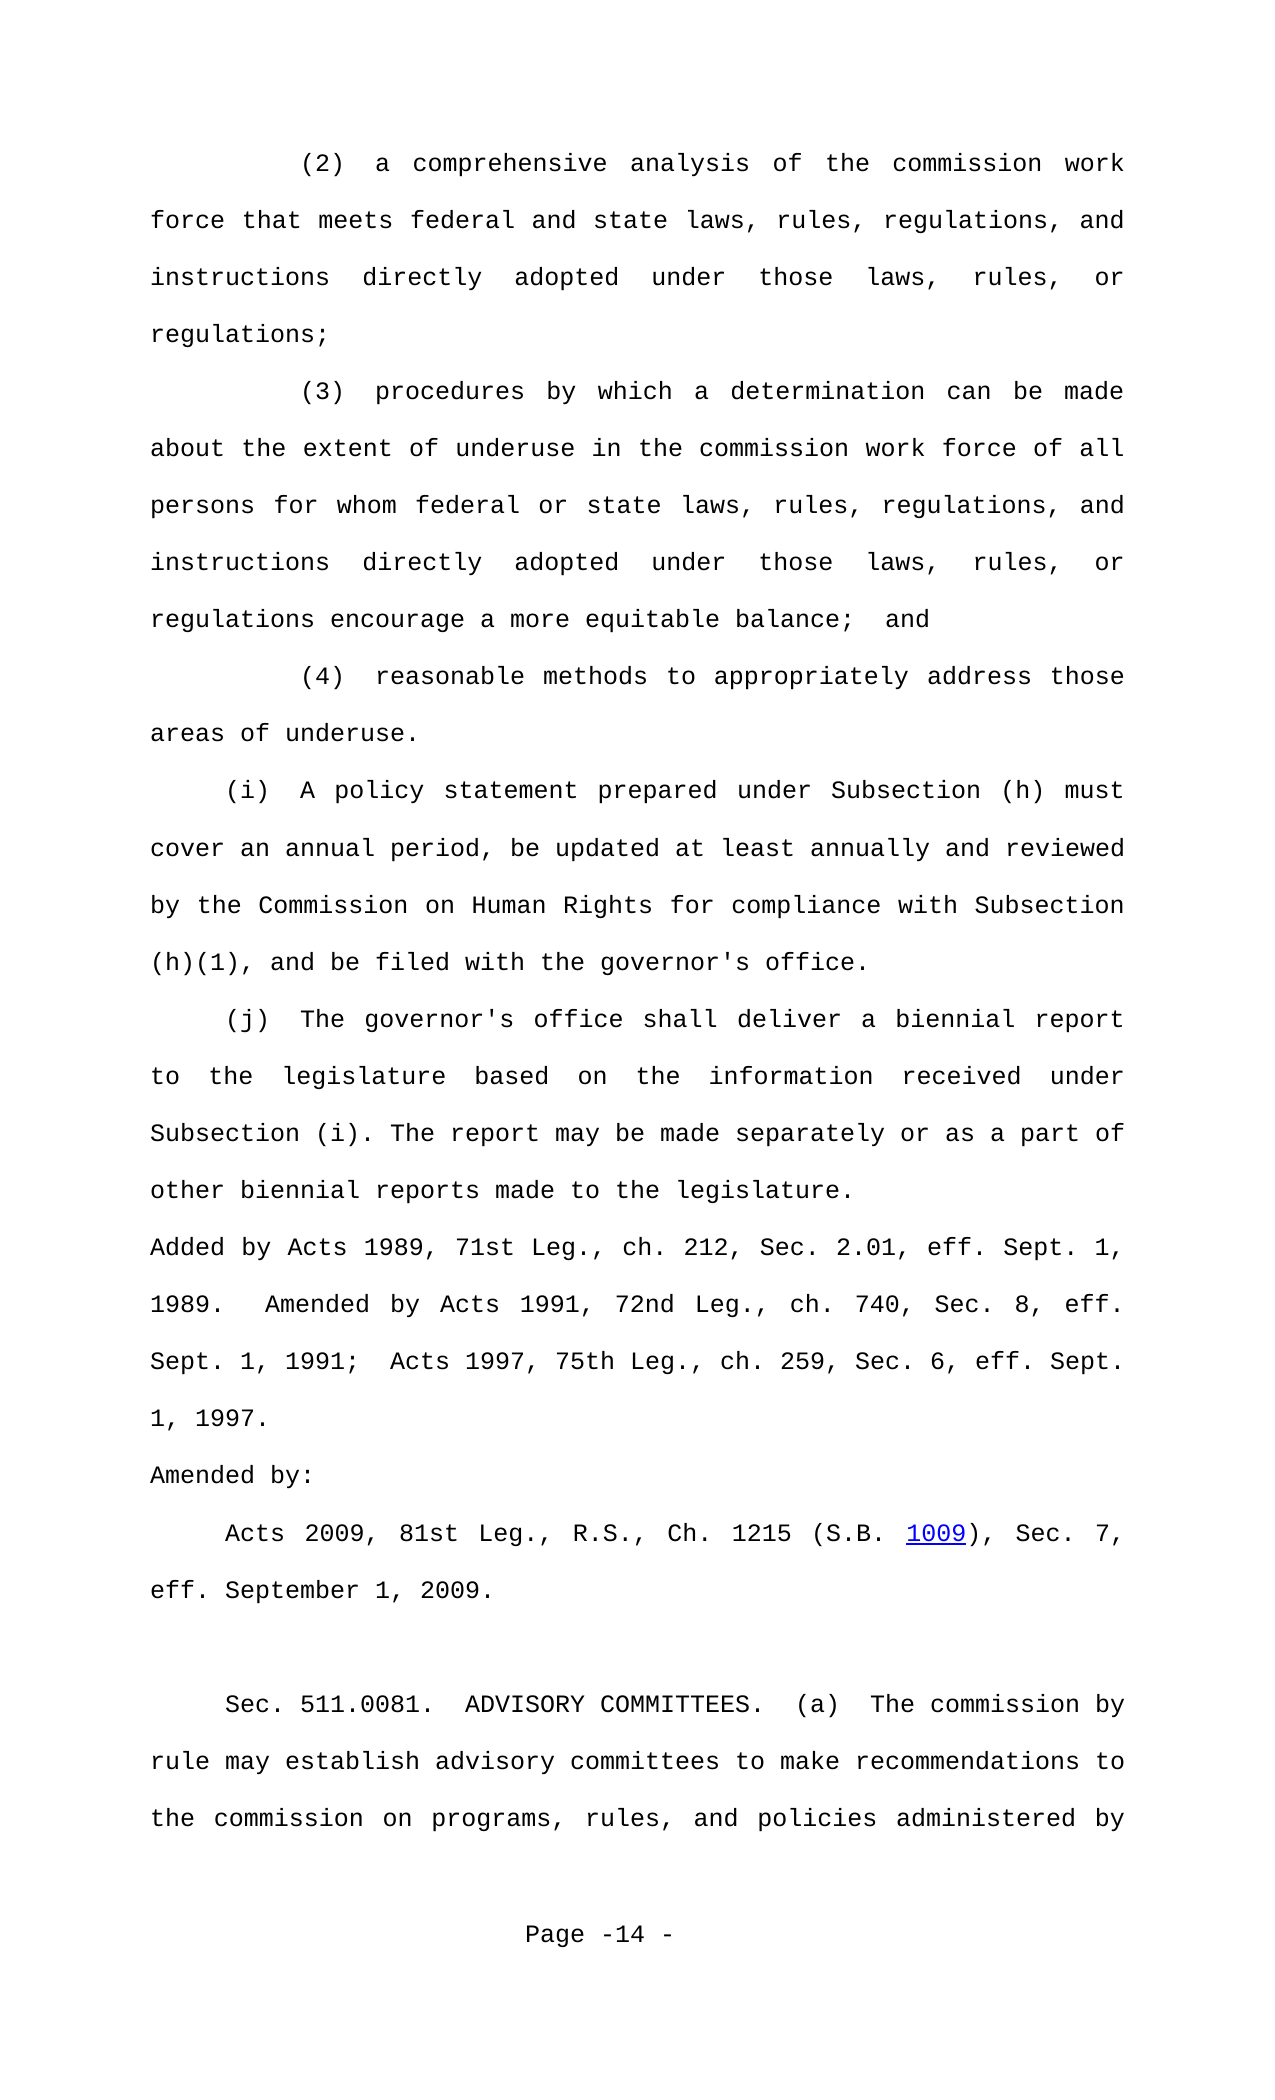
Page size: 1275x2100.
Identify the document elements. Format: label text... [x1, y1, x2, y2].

text (4) reasonable methods to appropriately address those areas of underuse. [150, 664, 1125, 749]
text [150, 1691, 1125, 1834]
text Amended by: [150, 1463, 1125, 1491]
text (j) The governor's office shall deliver a biennial report to the legislature based on the information received under Subsection (i). The report may be made separately or as a part of other biennial reports made to the legislature. [150, 1006, 1125, 1206]
text (i) A policy statement prepared under Subsection (h) must cover an annual period, be updated at least annually and reviewed by the Commission on Human Rights for compliance with Subsection (h)(1), and be filed with the governor's office. [150, 778, 1125, 978]
text Added by Acts 1989, 71st Leg., ch. 212, Sec. 2.01, eff. Sept. 1, 1989. Amended by Acts 1991, 72nd Leg., ch. 740, Sec. 8, eff. Sept. 1, 1991; Acts 1997, 75th Leg., ch. 259, Sec. 6, eff. Sept. 1, 1997. [150, 1234, 1125, 1434]
text (3) procedures by which a determination can be made about the extent of underuse in the commission work force of all persons for whom federal or state laws, rules, regulations, and instructions directly adopted under those laws, rules, or regulations encourage a more equitable balance; and [150, 378, 1125, 635]
text Acts 2009, 81st Leg., R.S., Ch. 1215 (S.B. 1009), Sec. 7, eff. September 1, 2009. [150, 1520, 1125, 1606]
text (2) a comprehensive analysis of the commission work force that meets federal and state laws, rules, regulations, and instructions directly adopted under those laws, rules, or regulations; [150, 150, 1125, 350]
